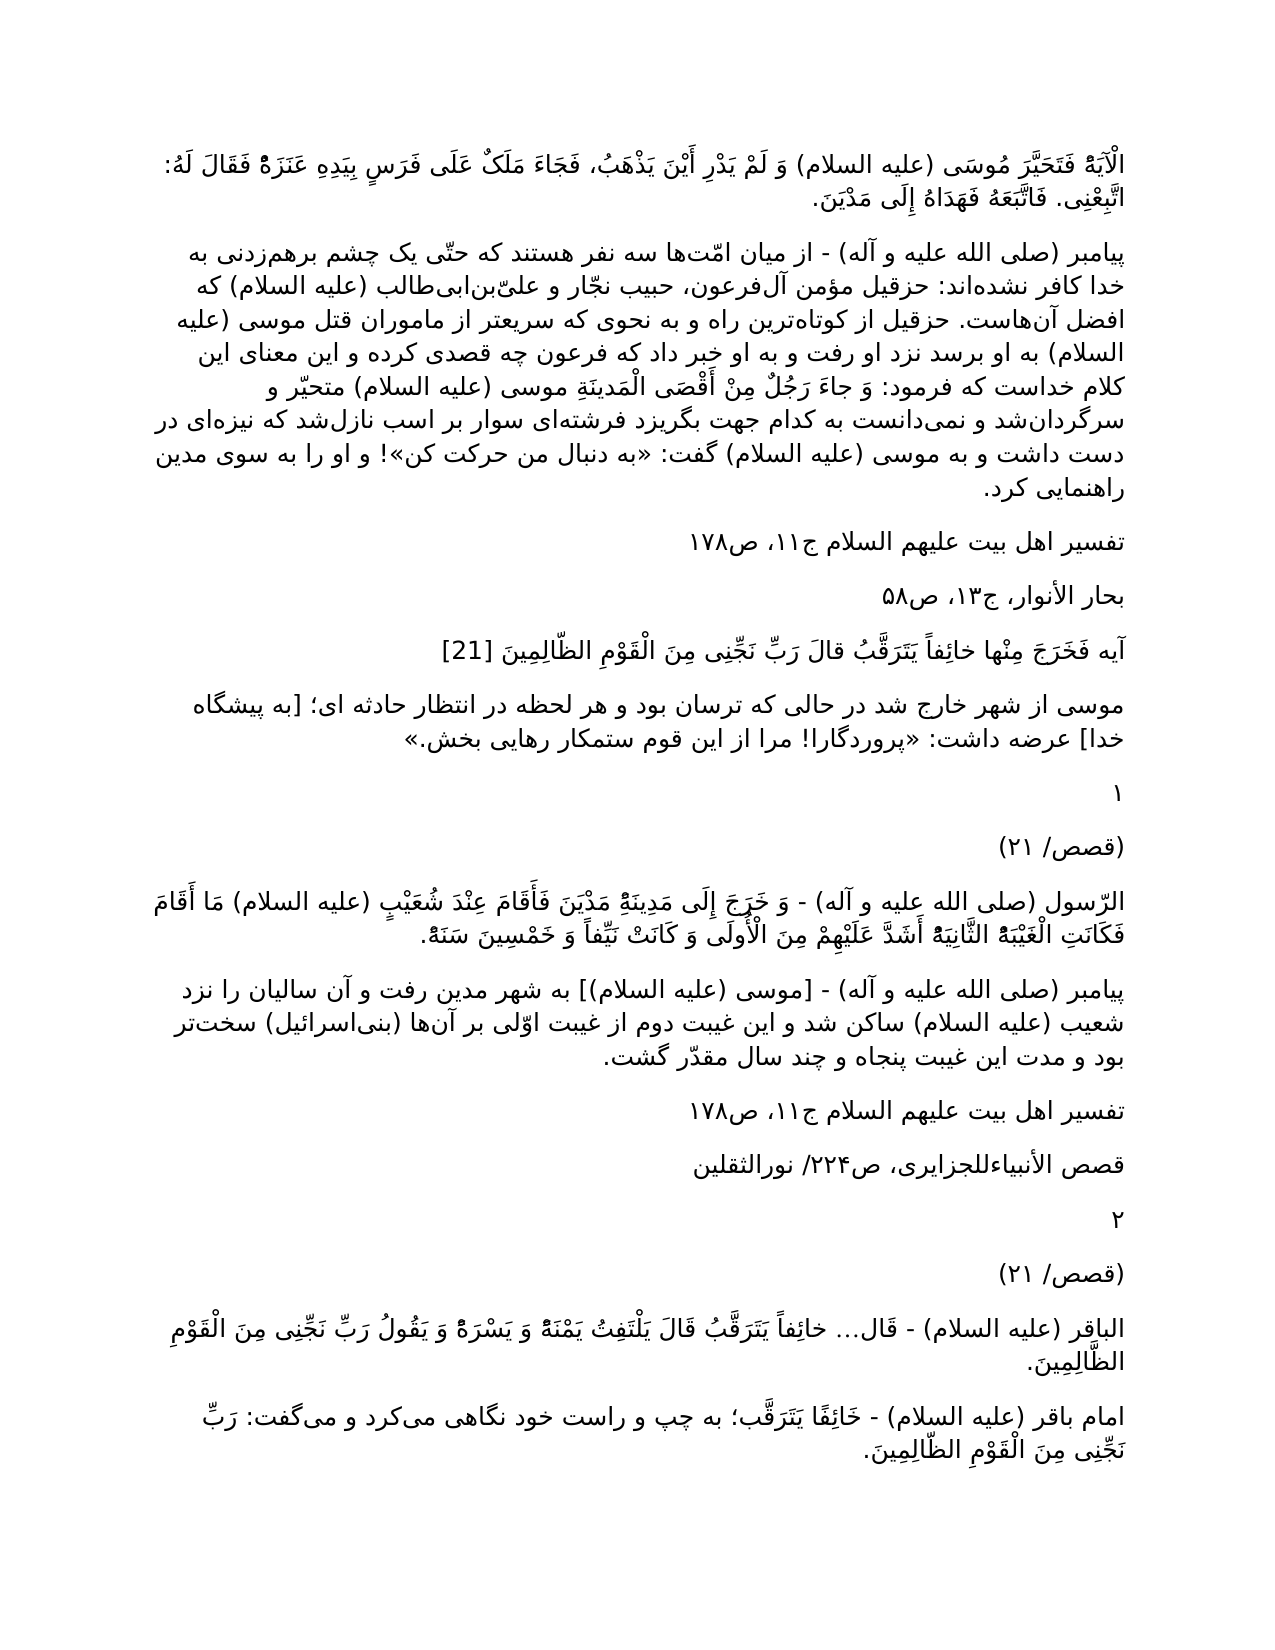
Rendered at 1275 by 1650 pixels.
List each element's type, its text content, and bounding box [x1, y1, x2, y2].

text پیامبر (صلی الله علیه و آله) - [موسی (علیه السلام)] به شهر مدین رفت و آن سالیان را نزد شعیب (علیه السلام) ساکن شد و این غیبت دوم از غیبت اوّلی بر آن‌ها (بنی‌اسرائیل) سخت‌تر بود و مدت این غیبت پنجاه و چند سال مقدّر گشت. [150, 975, 1125, 1071]
text پیامبر (صلی الله علیه و آله) - از میان امّت‌ها سه نفر هستند که حتّی یک چشم برهم‌زدنی به خدا کافر نشده‌اند: حزقیل مؤمن آل‌فرعون، حبیب نجّار و علیّ‌بن‌ابی‌طالب (علیه السلام) که افضل آن‌هاست. حزقیل از کوتاه‌ترین راه و به نحوی که سریعتر از ماموران قتل موسی (علیه السلام) به او برسد نزد او رفت و به او خبر داد که فرعون چه قصدی کرده و این معنای این کلام خداست که فرمود: وَ جاءَ رَجُلٌ مِنْ أَقْصَی الْمَدینَةِ موسی (علیه السلام) متحیّر و سرگردان‌شد و نمی‌دانست به کدام جهت بگریزد فرشته‌ای سوار بر اسب نازل‌شد که نیزه‌ای در دست داشت و به موسی (علیه السلام) گفت: «به دنبال من حرکت کن»! و او را به سوی مدین راهنمایی کرد. [150, 238, 1125, 502]
text ۱ [150, 778, 1125, 807]
text بحار الأنوار، ج۱۳، ص۵۸ [150, 581, 1125, 611]
text الباقر (علیه السلام) - قَال… خائِفاً یَتَرَقَّبُ قَالَ یَلْتَفِتُ یَمْنَهًًْ وَ یَسْرَهًًْ وَ یَقُولُ رَبِّ نَجِّنِی مِنَ الْقَوْمِ الظَّالِمِینَ. [150, 1314, 1125, 1377]
text تفسیر اهل بیت علیهم السلام ج۱۱، ص۱۷۸ [150, 527, 1125, 556]
text (قصص/ ۲۱) [150, 1259, 1125, 1288]
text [150, 150, 1125, 213]
text تفسیر اهل بیت علیهم السلام ج۱۱، ص۱۷۸ [150, 1096, 1125, 1125]
text آیه فَخَرَجَ مِنْها خائِفاً یَتَرَقَّبُ قالَ رَبِّ نَجِّنِی مِنَ الْقَوْمِ الظّالِمِینَ [21] [150, 636, 1125, 665]
text موسی از شهر خارج شد در حالی که ترسان بود و هر لحظه در انتظار حادثه ای؛ [به پيشگاه خدا] عرضه داشت: «پروردگارا! مرا از این قوم ستمکار رهایی بخش.» [150, 690, 1125, 753]
text ۲ [150, 1205, 1125, 1234]
text امام باقر (علیه السلام) - خَائِفًا یَتَرَقَّب؛ به چپ و راست خود نگاهی می‌کرد و می‌گفت: رَبِّ نَجِّنِی مِنَ الْقَوْمِ الظّالِمِینَ. [150, 1402, 1125, 1464]
text قصص الأنبیاءللجزایری، ص۲۲۴/ نورالثقلین [150, 1151, 1125, 1180]
text (قصص/ ۲۱) [150, 832, 1125, 862]
text الرّسول (صلی الله علیه و آله) - وَ خَرَجَ إِلَی مَدِینَهًِْ مَدْیَنَ فَأَقَامَ عِنْدَ شُعَیْبٍ (علیه السلام) مَا أَقَامَ فَکَانَتِ الْغَیْبَهًُْ الثَّانِیَهًُْ أَشَدَّ عَلَیْهِمْ مِنَ الْأُولَی وَ کَانَتْ نَیِّفاً وَ خَمْسِینَ سَنَهًْ. [150, 887, 1125, 949]
